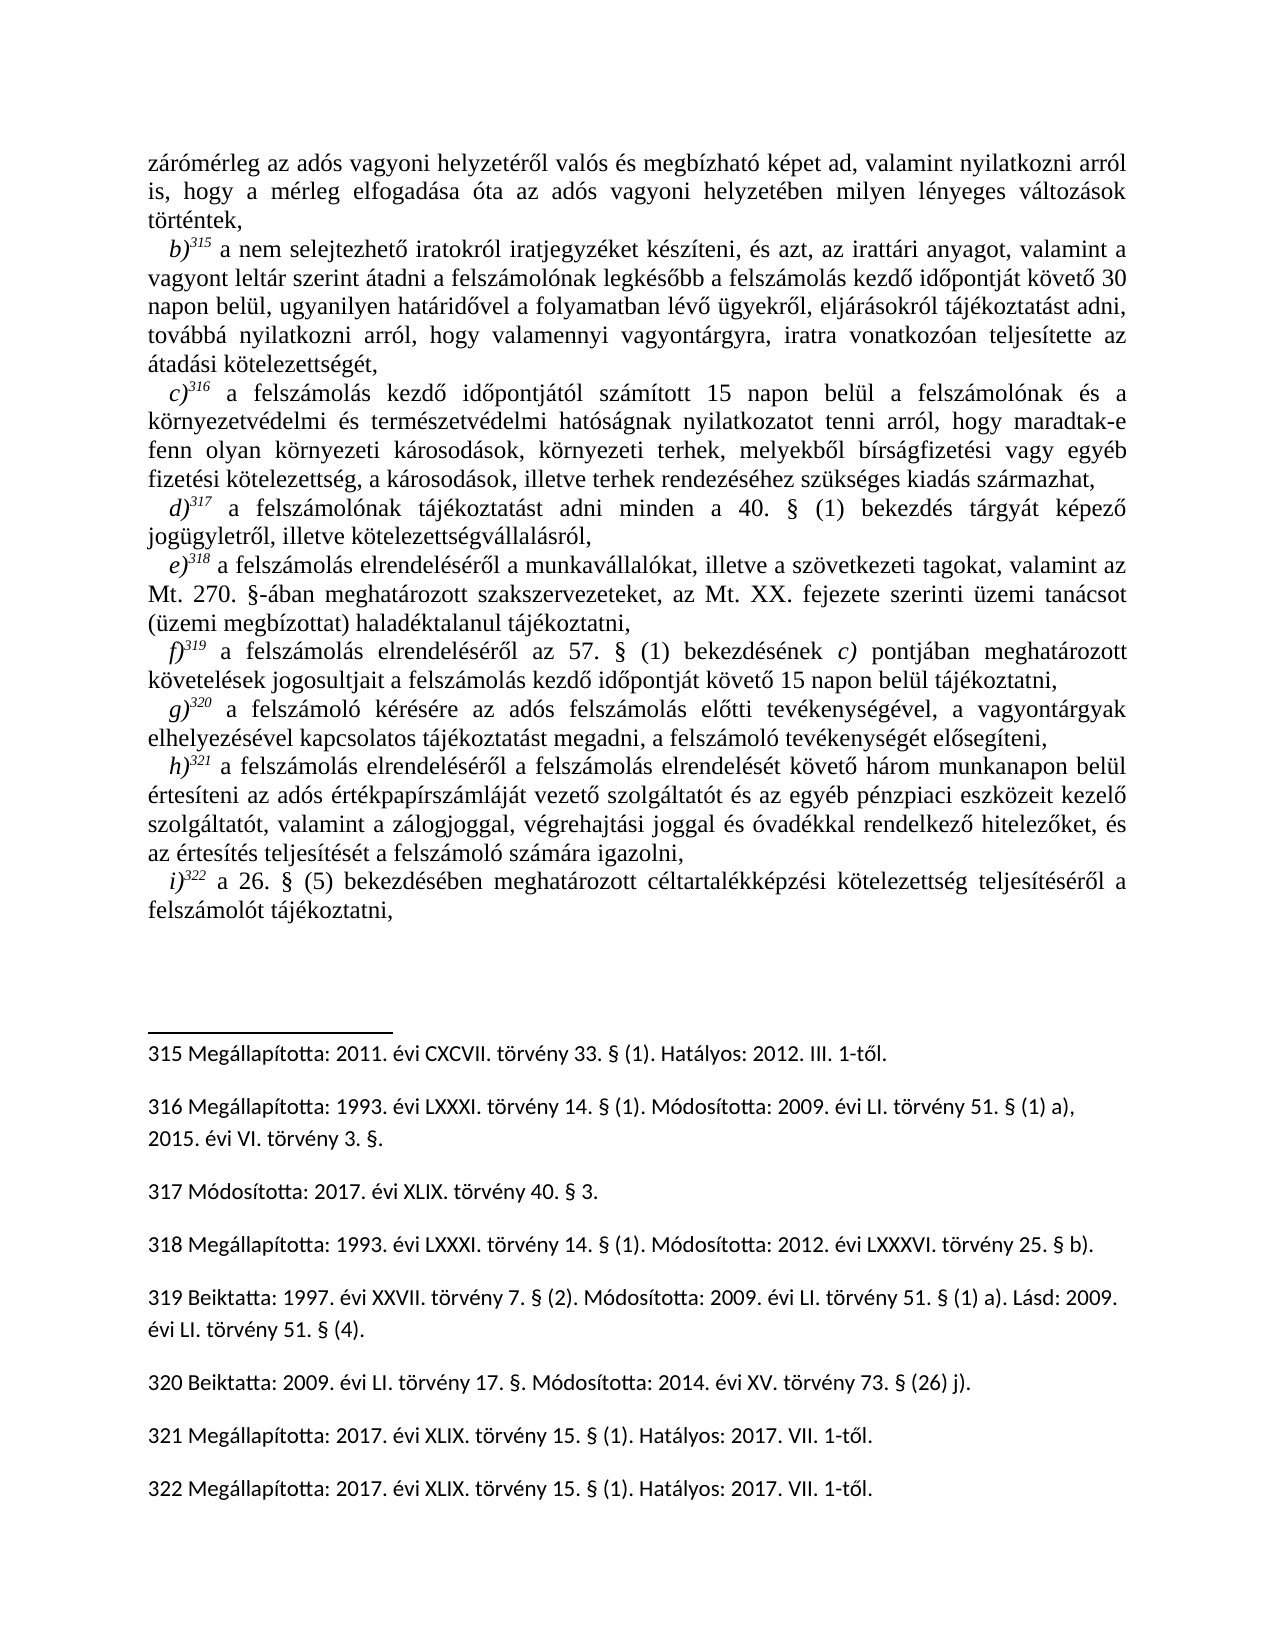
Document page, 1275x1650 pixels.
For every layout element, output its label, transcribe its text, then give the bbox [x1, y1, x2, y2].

text e) a felszámolás elrendeléséről a munkavállalókat, illetve a szövetkezeti tagokat, valamint az Mt. 270. §-ában meghatározott szakszervezeteket, az Mt. XX. fejezete szerinti üzemi tanácsot (üzemi megbízottat) haladéktalanul tájékoztatni, [148, 550, 1127, 636]
text h) a felszámolás elrendeléséről a felszámolás elrendelését követő három munkanapon belül értesíteni az adós értékpapírszámláját vezető szolgáltatót és az egyéb pénzpiaci eszközeit kezelő szolgáltatót, valamint a zálogjoggal, végrehajtási joggal és óvadékkal rendelkező hitelezőket, és az értesítés teljesítését a felszámoló számára igazolni, [148, 751, 1127, 866]
text b) a nem selejtezhető iratokról iratjegyzéket készíteni, és azt, az irattári anyagot, valamint a vagyont leltár szerint átadni a felszámolónak legkésőbb a felszámolás kezdő időpontját követő 30 napon belül, ugyanilyen határidővel a folyamatban lévő ügyekről, eljárásokról tájékoztatást adni, továbbá nyilatkozni arról, hogy valamennyi vagyontárgyra, iratra vonatkozóan teljesítette az átadási kötelezettségét, [148, 234, 1127, 378]
text c) a felszámolás kezdő időpontjától számított 15 napon belül a felszámolónak és a környezetvédelmi és természetvédelmi hatóságnak nyilatkozatot tenni arról, hogy maradtak-e fenn olyan környezeti károsodások, környezeti terhek, melyekből bírságfizetési vagy egyéb fizetési kötelezettség, a károsodások, illetve terhek rendezéséhez szükséges kiadás származhat, [148, 378, 1127, 493]
text d) a felszámolónak tájékoztatást adni minden a 40. § (1) bekezdés tárgyát képező jogügyletről, illetve kötelezettségvállalásról, [148, 493, 1127, 550]
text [148, 148, 1127, 234]
text i) a 26. § (5) bekezdésében meghatározott céltartalékképzési kötelezettség teljesítéséről a felszámolót tájékoztatni, [148, 866, 1127, 924]
text f) a felszámolás elrendeléséről az 57. § (1) bekezdésének c) pontjában meghatározott követelések jogosultjait a felszámolás kezdő időpontját követő 15 napon belül tájékoztatni, [148, 636, 1127, 694]
text g) a felszámoló kérésére az adós felszámolás előtti tevékenységével, a vagyontárgyak elhelyezésével kapcsolatos tájékoztatást megadni, a felszámoló tevékenységét elősegíteni, [148, 694, 1127, 751]
